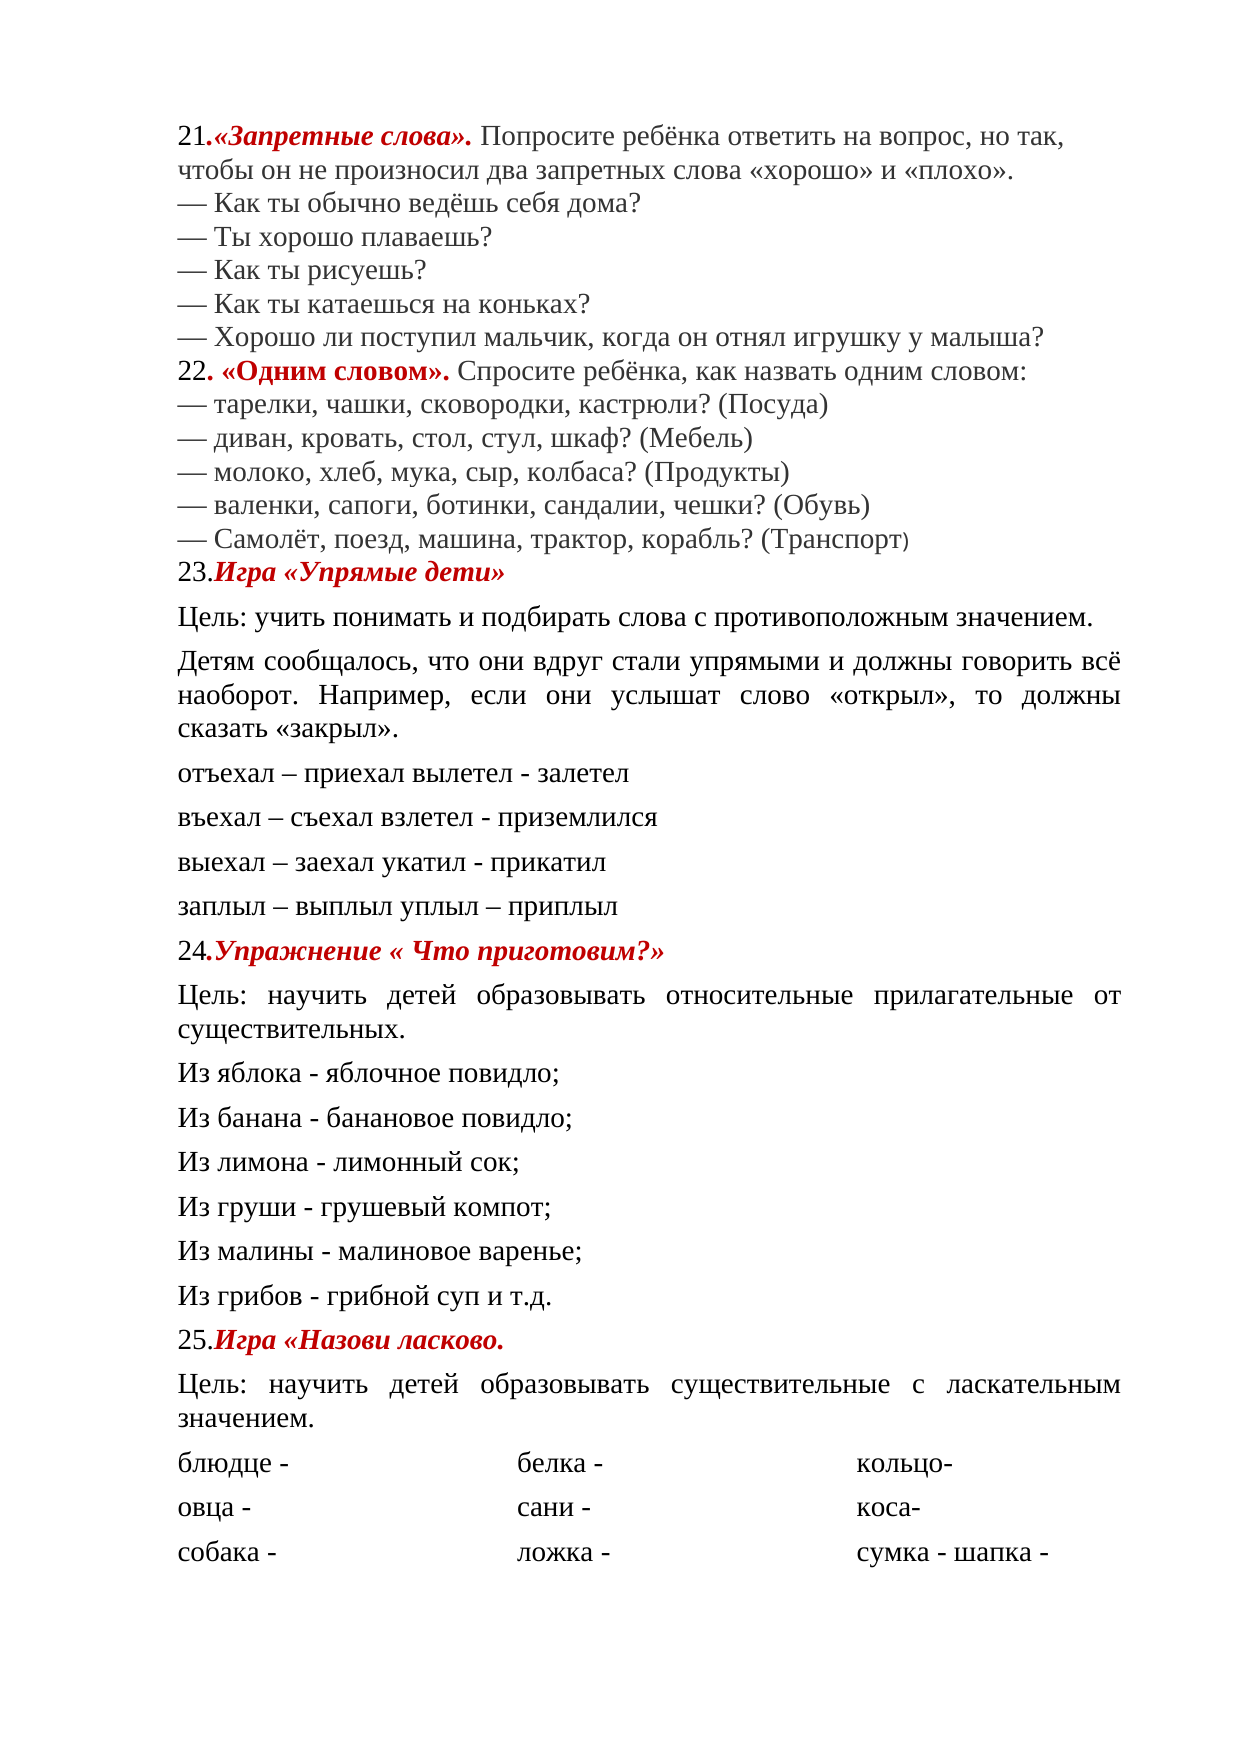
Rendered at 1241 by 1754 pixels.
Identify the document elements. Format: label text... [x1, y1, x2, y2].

text овца - [177, 1489, 443, 1523]
text ложка - [517, 1534, 783, 1567]
text въехал – съехал взлетел - приземлился [177, 799, 1122, 833]
text белка - [517, 1445, 783, 1478]
text коса- [856, 1489, 1122, 1523]
text Из малины - малиновое варенье; [177, 1233, 1122, 1267]
text Из банана - банановое повидло; [177, 1100, 1122, 1133]
text сумка - шапка - [856, 1534, 1122, 1567]
text Из яблока - яблочное повидло; [177, 1055, 1122, 1089]
text заплыл – выплыл уплыл – приплыл [177, 888, 1122, 922]
text 24.Упражнение « Что приготовим?» [177, 933, 1122, 966]
text Из лимона - лимонный сок; [177, 1144, 1122, 1178]
text Из груши - грушевый компот; [177, 1189, 1122, 1222]
text Цель: научить детей образовывать существительные с ласкательным значением. [177, 1367, 1122, 1434]
text блюдце - [177, 1445, 443, 1478]
text кольцо- [856, 1445, 1122, 1478]
text сани - [517, 1489, 783, 1523]
text 23.Игра «Упрямые дети» [177, 554, 1122, 588]
text собака - [177, 1534, 443, 1567]
text выехал – заехал укатил - прикатил [177, 844, 1122, 877]
text Цель: научить детей образовывать относительные прилагательные от существительных. [177, 977, 1122, 1044]
text 21.«Запретные слова». Попросите ребёнка ответить на вопрос, но так, чтобы он не произносил два запретных слова «хорошо» и «плохо». — Как ты обычно ведёшь себя дома? — Ты хорошо плаваешь? — Как ты рисуешь? — Как ты катаешься на коньках? — Хорошо ли поступил мальчик, когда он отнял игрушку у малыша? 22. «Одним словом». Спросите ребёнка, как назвать одним словом: — тарелки, чашки, сковородки, кастрюли? (Посуда) — диван, кровать, стол, стул, шкаф? (Мебель) — молоко, хлеб, мука, сыр, колбаса? (Продукты) — валенки, сапоги, ботинки, сандалии, чешки? (Обувь) — Самолёт, поезд, машина, трактор, корабль? (Транспорт) [177, 118, 1122, 554]
text отъехал – приехал вылетел - залетел [177, 755, 1122, 788]
text Цель: учить понимать и подбирать слова с противоположным значением. [177, 599, 1122, 632]
text 25.Игра «Назови ласково. [177, 1322, 1122, 1356]
text Детям сообщалось, что они вдруг стали упрямыми и должны говорить всё наоборот. Например, если они услышат слово «открыл», то должны сказать «закрыл». [177, 643, 1122, 744]
text Из грибов - грибной суп и т.д. [177, 1278, 1122, 1311]
